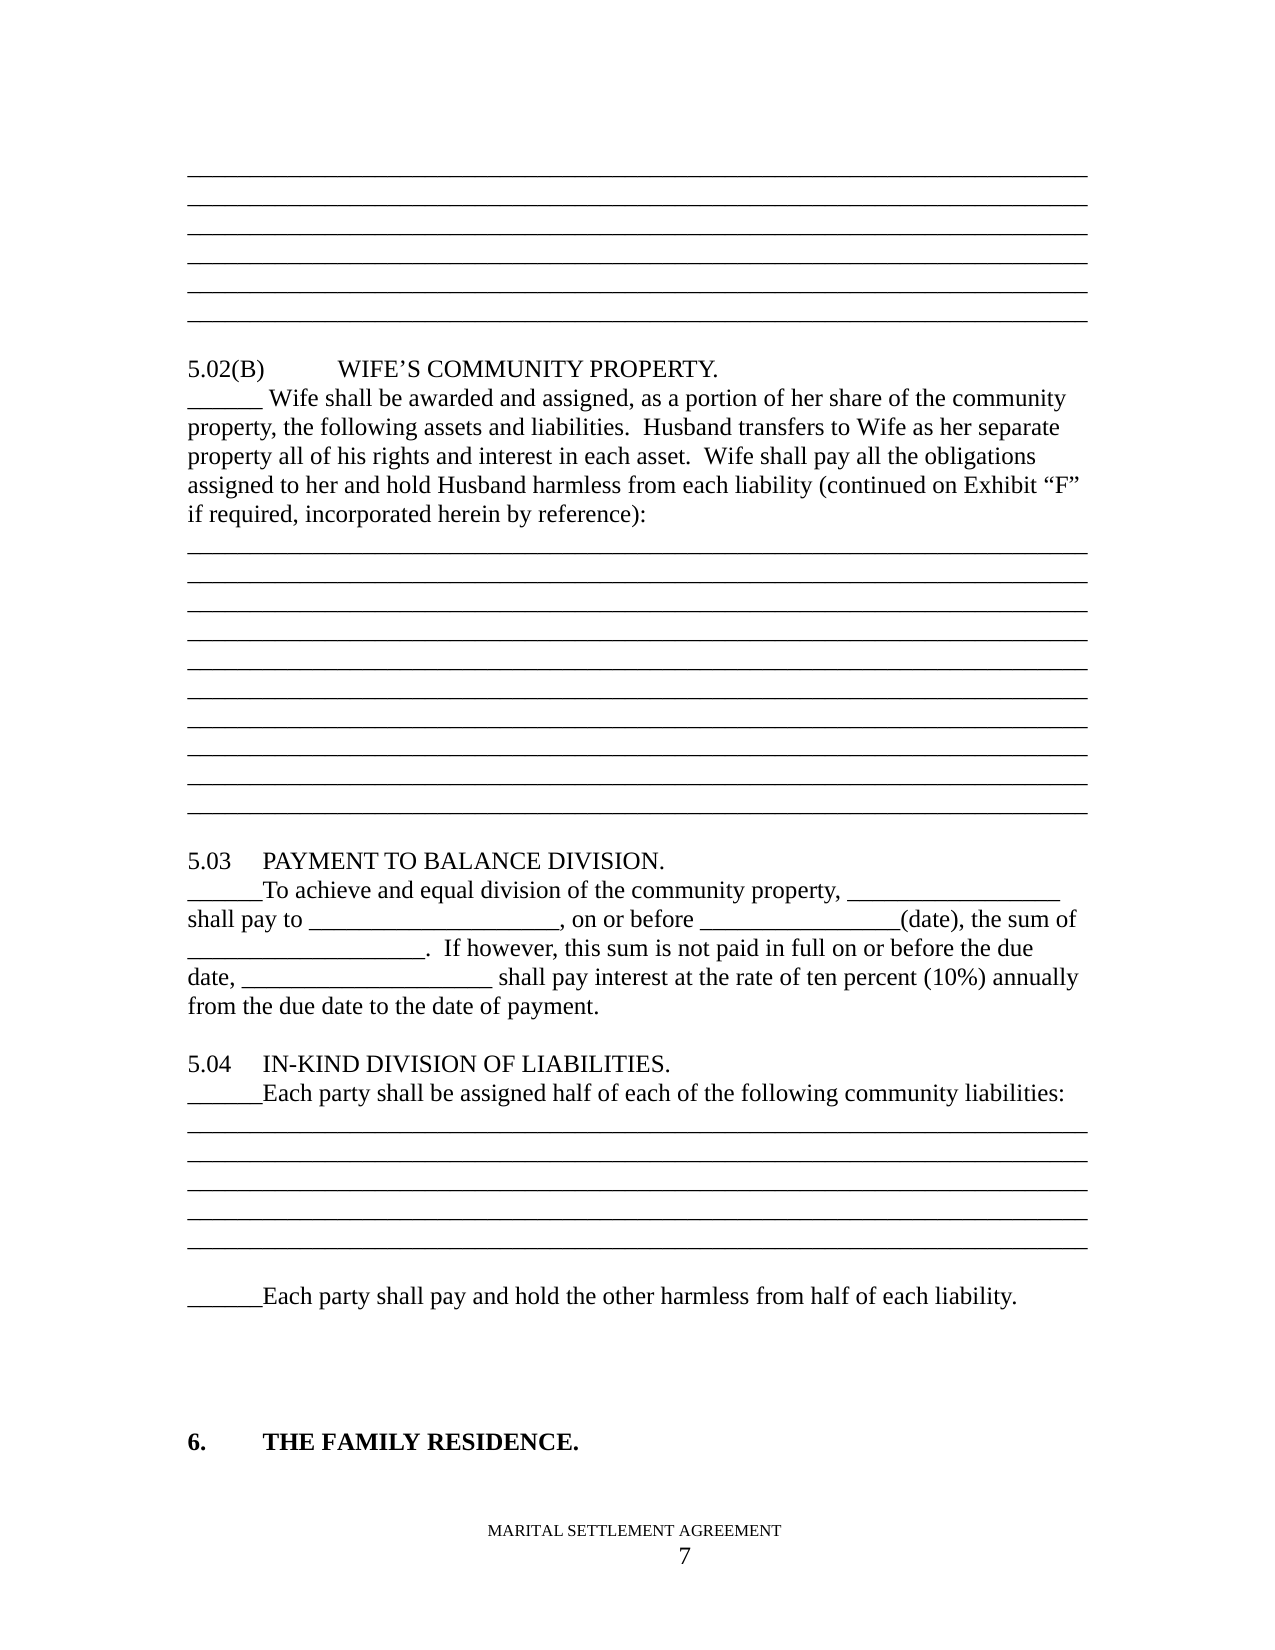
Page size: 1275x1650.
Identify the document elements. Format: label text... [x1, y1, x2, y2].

text 5.04 IN-KIND DIVISION OF LIABILITIES. [187, 1049, 1188, 1078]
text ______ Wife shall be awarded and assigned, as a portion of her share of the community property, the following assets and liabilities. Husband transfers to Wife as her separate property all of his rights and interest in each asset. Wife shall pay all the obligations assigned to her and hold Husband harmless from each liability (continued on Exhibit “F” if required, incorporated herein by reference): ________________________________________________________________________ ________________________________________________________________________ ________________________________________________________________________ ________________________________________________________________________ ________________________________________________________________________ ________________________________________________________________________ ________________________________________________________________________ ________________________________________________________________________ ________________________________________________________________________ ________________________________________________________________________ [187, 383, 1094, 817]
text 5.02(B) WIFE’S COMMUNITY PROPERTY. [187, 354, 1188, 383]
text ______Each party shall pay and hold the other harmless from half of each liability. [187, 1281, 1188, 1310]
text 6. THE FAMILY RESIDENCE. [187, 1427, 1188, 1456]
text ______Each party shall be assigned half of each of the following community liabilities: ________________________________________________________________________ ________________________________________________________________________ ________________________________________________________________________ ________________________________________________________________________ ________________________________________________________________________ [187, 1078, 1094, 1252]
text ________________________________________________________________________ ________________________________________________________________________ ________________________________________________________________________ ________________________________________________________________________ ________________________________________________________________________ ________________________________________________________________________ [187, 151, 1089, 325]
text MARITAL SETTLEMENT AGREEMENT 7 [487, 1521, 787, 1570]
text ______To achieve and equal division of the community property, _________________ shall pay to ____________________, on or before ________________(date), the sum of ___________________. If however, this sum is not paid in full on or before the due date, ____________________ shall pay interest at the rate of ten percent (10%) annually from the due date to the date of payment. [187, 876, 1085, 1020]
text 5.03 PAYMENT TO BALANCE DIVISION. [187, 846, 1188, 875]
